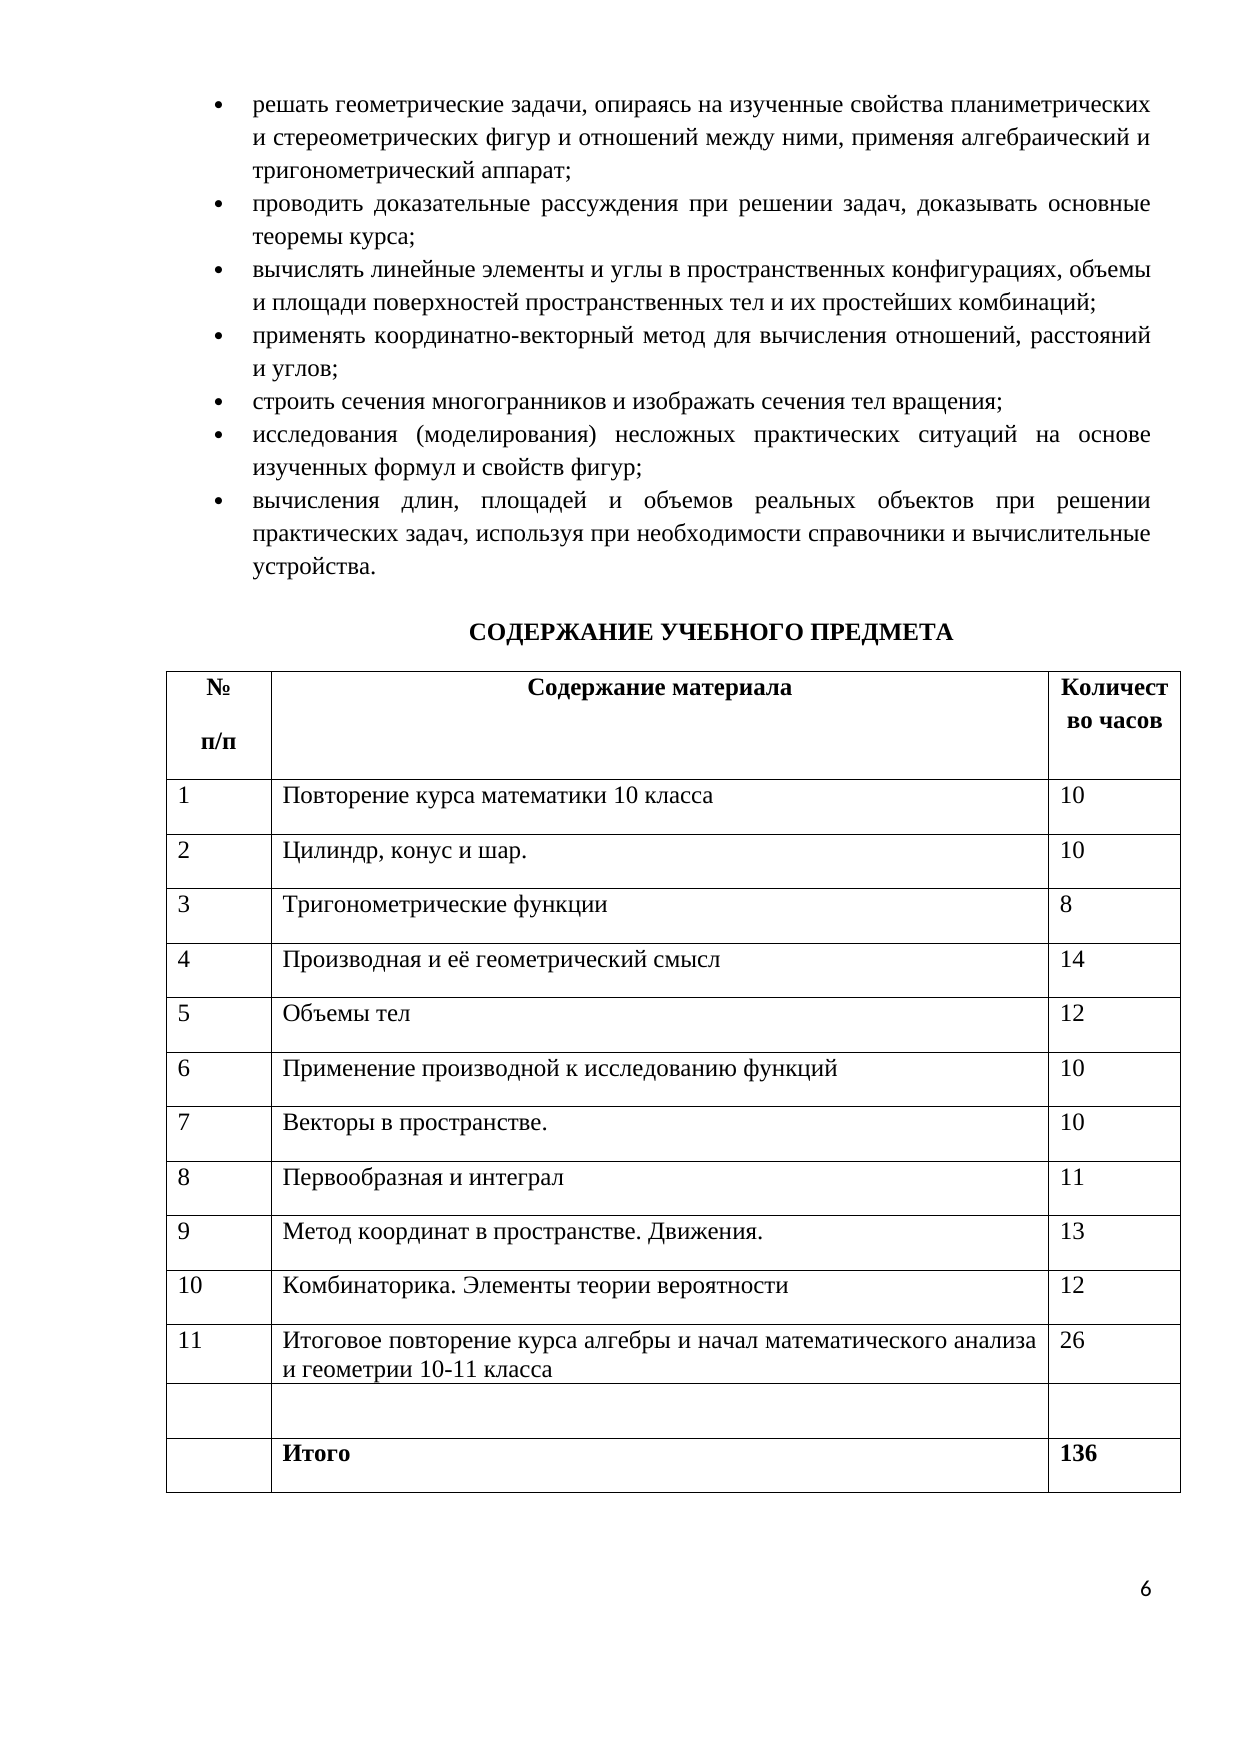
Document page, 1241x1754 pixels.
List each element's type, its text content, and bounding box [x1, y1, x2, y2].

table_cell 10 [1049, 1053, 1180, 1106]
list исследования (моделирования) несложных практических ситуаций на основе изученных формул и свойств фигур; [215, 419, 1152, 481]
table_cell 10 [1049, 1107, 1180, 1161]
table_cell 136 [1049, 1439, 1180, 1492]
table_cell 14 [1049, 944, 1180, 997]
list вычислять линейные элементы и углы в пространственных конфигурациях, объемы и площади поверхностей пространственных тел и их простейших комбинаций; [215, 254, 1152, 316]
list решать геометрические задачи, опираясь на изученные свойства планиметрических и стереометрических фигур и отношений между ними, применяя алгебраический и тригонометрический аппарат; [215, 89, 1152, 183]
table_cell 4 [167, 944, 271, 997]
list строить сечения многогранников и изображать сечения тел вращения; [215, 386, 1152, 414]
table_cell Итоговое повторение курса алгебры и начал математического анализа и геометрии 10-11 класса [272, 1325, 1048, 1382]
table_cell 7 [167, 1107, 271, 1161]
table_cell 10 [1049, 780, 1180, 834]
table_cell Комбинаторика. Элементы теории вероятности [272, 1271, 1048, 1324]
table_cell Первообразная и интеграл [272, 1162, 1048, 1215]
table_cell 1 [167, 780, 271, 834]
table_cell Производная и её геометрический смысл [272, 944, 1048, 997]
table_cell Векторы в пространстве. [272, 1107, 1048, 1161]
table_cell [167, 1439, 271, 1492]
table_cell Тригонометрические функции [272, 889, 1048, 943]
list вычисления длин, площадей и объемов реальных объектов при решении практических задач, используя при необходимости справочники и вычислительные устройства. [215, 485, 1152, 580]
table_cell 11 [1049, 1162, 1180, 1215]
table_cell [272, 1384, 1048, 1437]
table_cell Цилиндр, конус и шар. [272, 835, 1048, 888]
table_cell [167, 1384, 271, 1437]
table_cell Применение производной к исследованию функций [272, 1053, 1048, 1106]
table_header Содержание материала [272, 672, 1048, 779]
table_header Количество часов [1049, 672, 1180, 779]
table_cell 8 [1049, 889, 1180, 943]
table_header № п/п [167, 672, 271, 779]
table_cell 5 [167, 998, 271, 1052]
table_cell Объемы тел [272, 998, 1048, 1052]
table_cell 12 [1049, 1271, 1180, 1324]
table_cell 10 [167, 1271, 271, 1324]
table_cell 9 [167, 1216, 271, 1269]
table_cell 11 [167, 1325, 271, 1382]
table_cell Повторение курса математики 10 класса [272, 780, 1048, 834]
list проводить доказательные рассуждения при решении задач, доказывать основные теоремы курса; [215, 188, 1152, 249]
table_cell 10 [1049, 835, 1180, 888]
table_cell Метод координат в пространстве. Движения. [272, 1216, 1048, 1269]
table_cell 2 [167, 835, 271, 888]
table_cell [1049, 1384, 1180, 1437]
table_cell Итого [272, 1439, 1048, 1492]
table_cell 12 [1049, 998, 1180, 1052]
table_cell 26 [1049, 1325, 1180, 1382]
table_cell 3 [167, 889, 271, 943]
table_cell 8 [167, 1162, 271, 1215]
table_cell 13 [1049, 1216, 1180, 1269]
table_cell 6 [167, 1053, 271, 1106]
text СОДЕРЖАНИЕ УЧЕБНОГО ПРЕДМЕТА [271, 617, 1152, 646]
list применять координатно-векторный метод для вычисления отношений, расстояний и углов; [215, 320, 1152, 382]
